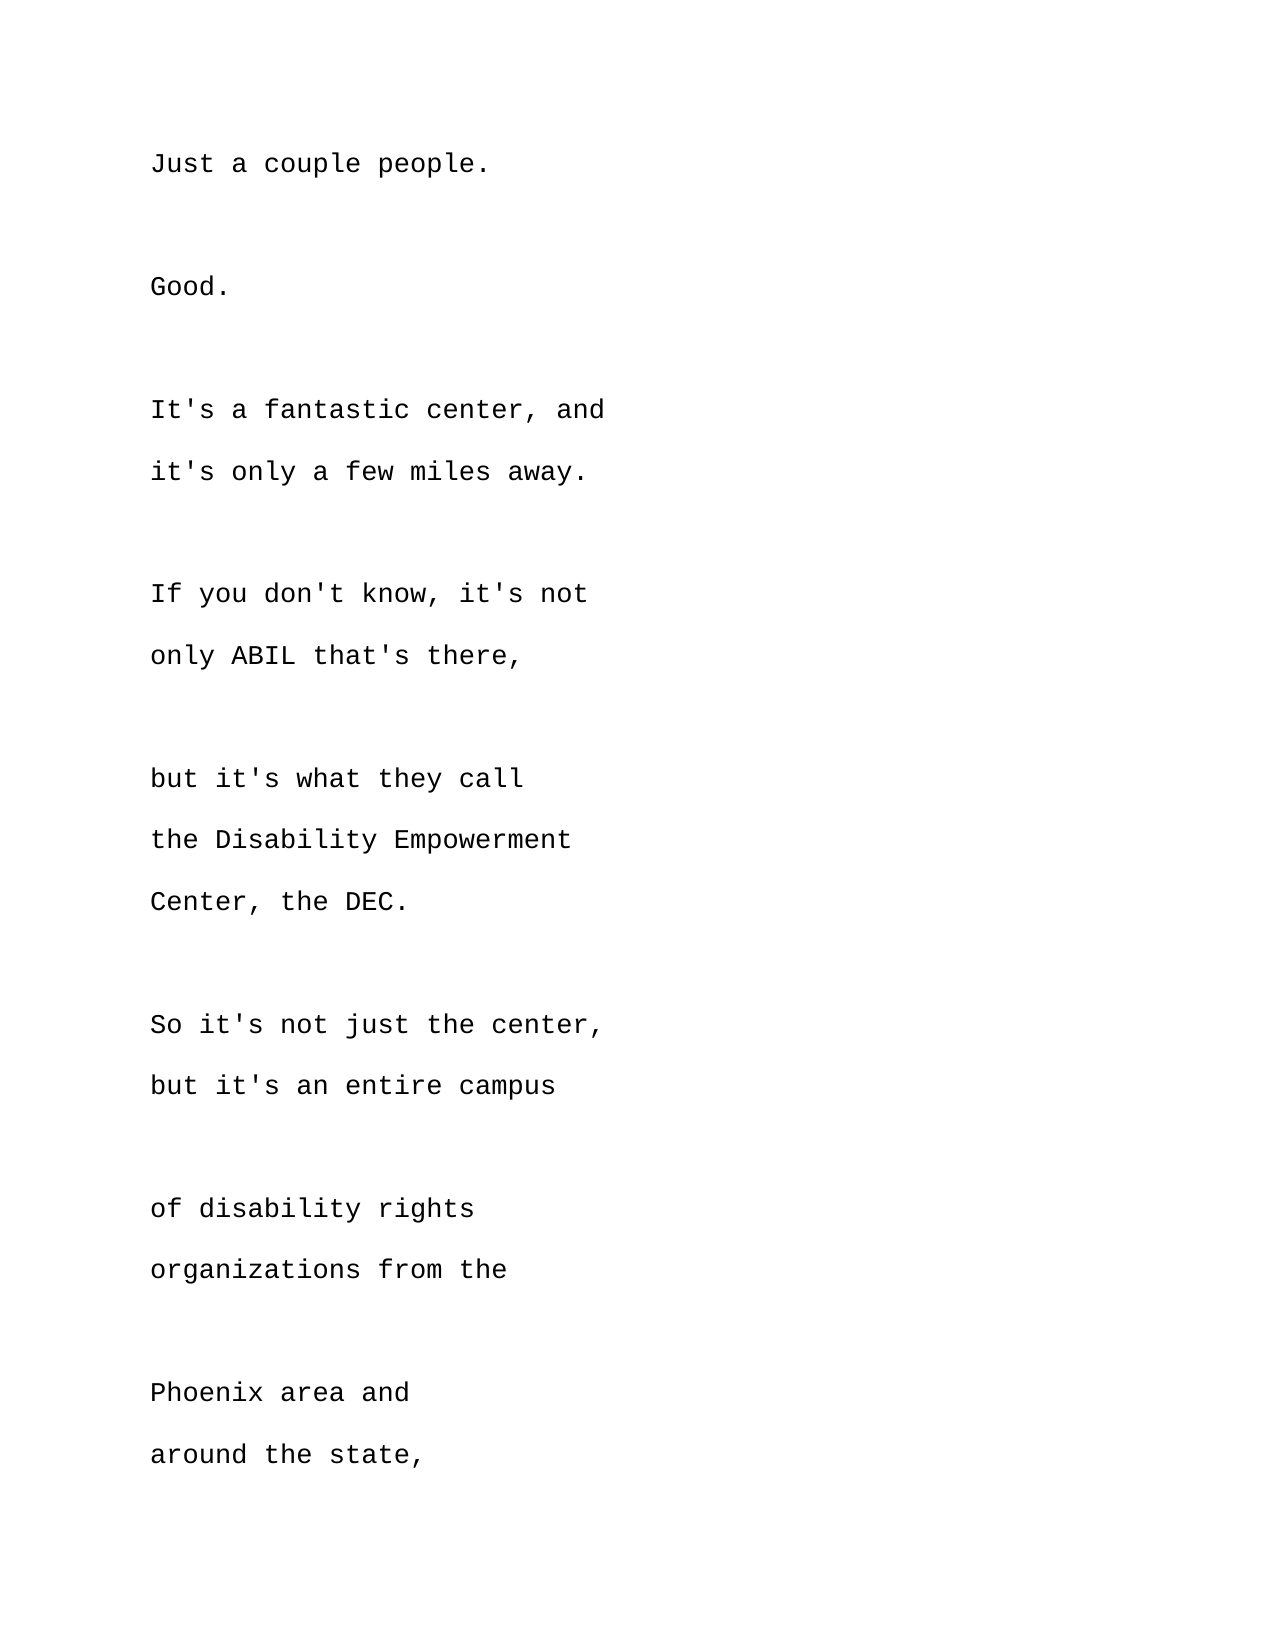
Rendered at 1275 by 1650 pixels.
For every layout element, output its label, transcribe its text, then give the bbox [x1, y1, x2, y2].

text Phoenix area and [150, 1379, 612, 1410]
text but it's what they call [150, 764, 612, 795]
text Just a couple people. [150, 150, 612, 181]
text the Disability Empowerment Center, the DEC. [150, 826, 612, 918]
text So it's not just the center, but it's an entire campus [150, 1010, 612, 1103]
text Good. [150, 273, 612, 304]
text around the state, [150, 1441, 612, 1471]
text of disability rights organizations from the [150, 1195, 612, 1287]
text If you don't know, it's not only ABIL that's there, [150, 580, 612, 672]
text It's a fantastic center, and it's only a few miles away. [150, 396, 612, 488]
